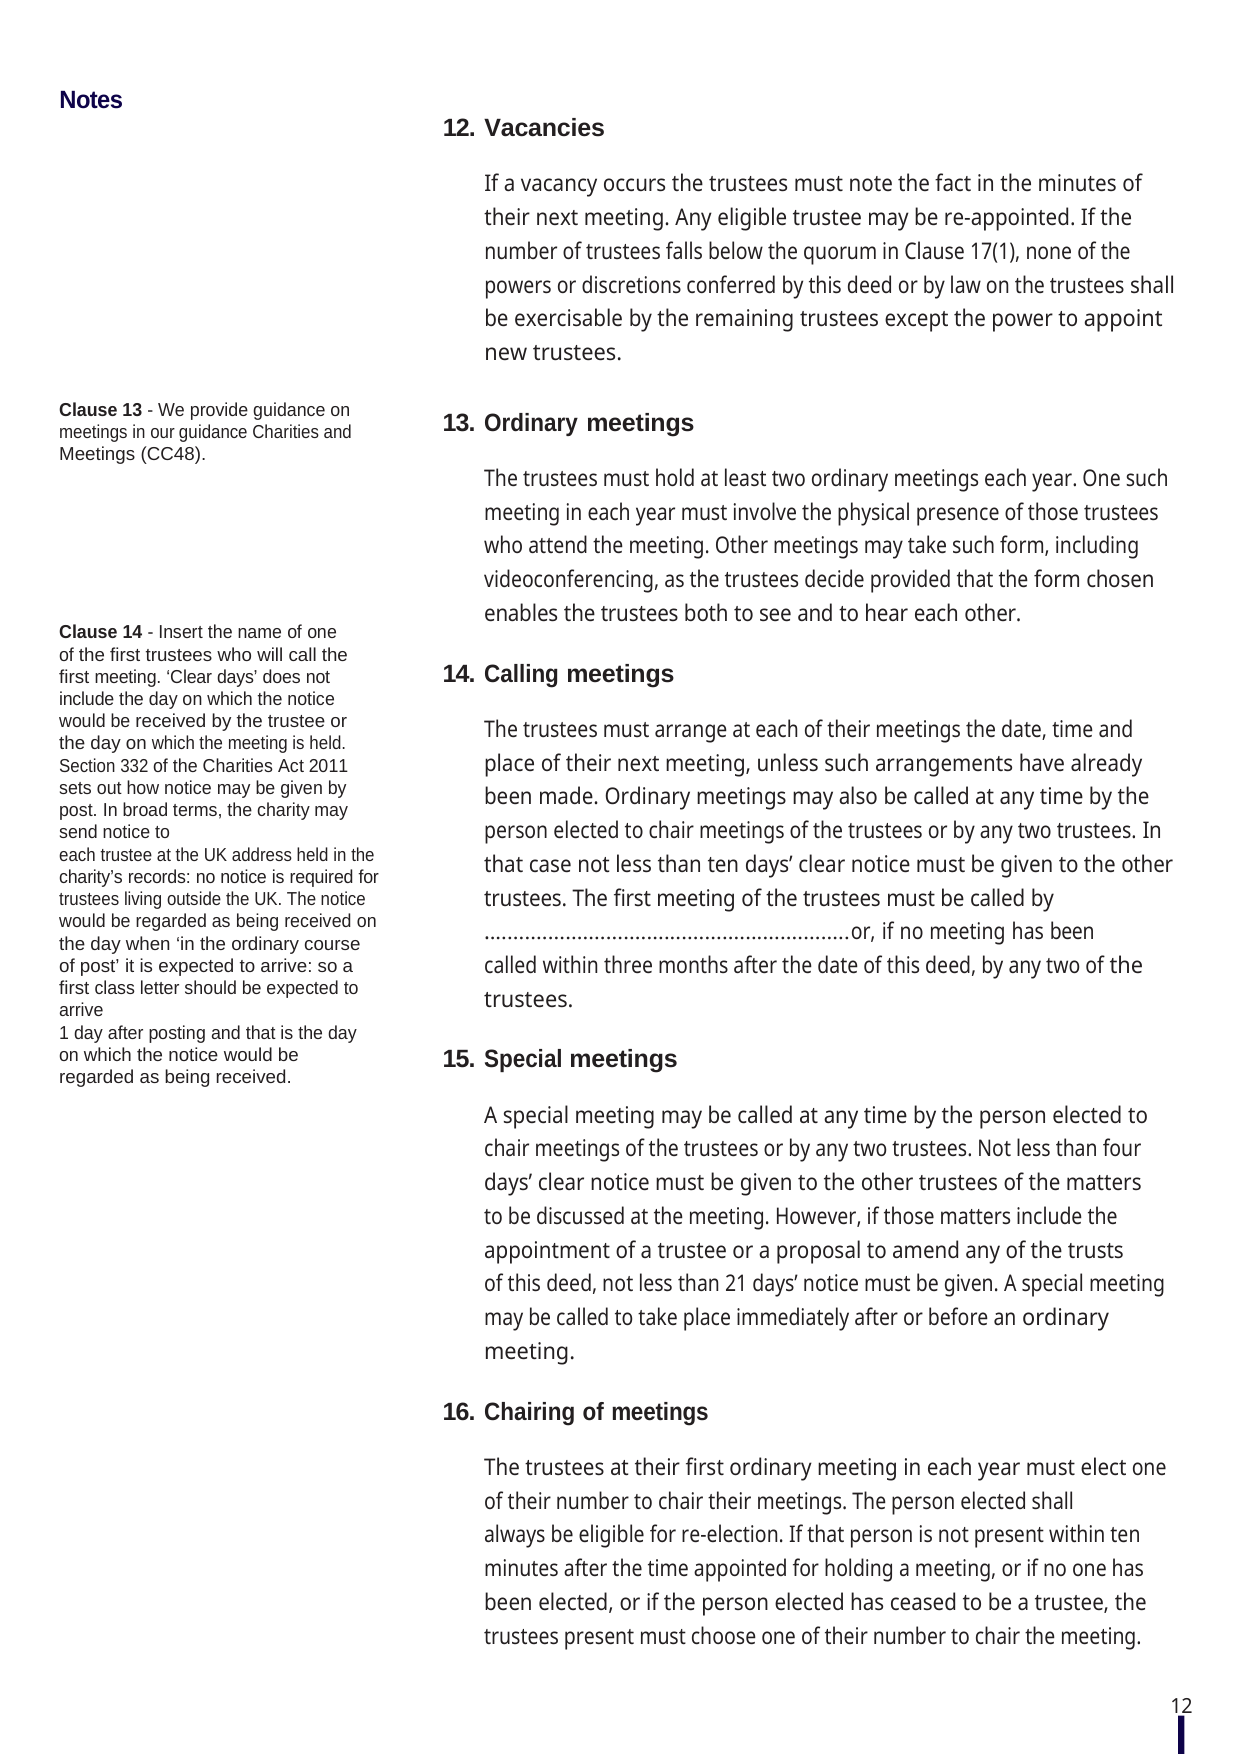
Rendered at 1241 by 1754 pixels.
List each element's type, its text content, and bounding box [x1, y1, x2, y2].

text A special meeting may be called at any time by the person elected to chair meetings of the trustees or by any two trustees. Not less than four days’ clear notice must be given to the other trustees of the matters [484, 1098, 1192, 1197]
subtitle Vacancies [443, 113, 1192, 142]
text If a vacancy occurs the trustees must note the fact in the minutes of their next meeting. Any eligible trustee may be re-appointed. If the number of trustees falls below the quorum in Clause 17(1), none of the powers or discretions conferred by this deed or by law on the trustees shall be exercisable by the remaining trustees except the power to appoint new trustees. [484, 167, 1192, 367]
text called within three months after the date of this deed, by any two of the trustees. [484, 949, 1160, 1014]
text to be discussed at the meeting. However, if those matters include the appointment of a trustee or a proposal to amend any of the trusts [484, 1200, 1177, 1265]
text 1 day after posting and that is the day on which the notice would be regarded as being received. [59, 1022, 373, 1088]
text . or, if no meeting has been [484, 915, 1192, 947]
text of this deed, not less than 21 days’ notice must be given. A special meeting may be called to take place immediately after or before an ordinary meeting. [484, 1267, 1177, 1366]
text always be eligible for re-election. If that person is not present within ten minutes after the time appointed for holding a meeting, or if no one has been elected, or if the person elected has ceased to be a trustee, the trustees present must choose one of their number to chair the meeting. [484, 1518, 1177, 1651]
text The trustees must arrange at each of their meetings the date, time and place of their next meeting, unless such arrangements have already been made. Ordinary meetings may also be called at any time by the person elected to chair meetings of the trustees or by any two trustees. In that case not less than ten days’ clear notice must be given to the other trustees. The first meeting of the trustees must be called by [484, 713, 1177, 913]
subtitle Calling meetings [442, 658, 1192, 687]
text The trustees at their first ordinary meeting in each year must elect one of their number to chair their meetings. The person elected shall [484, 1451, 1169, 1516]
text Clause 14 - Insert the name of one of the first trustees who will call the first meeting. ‘Clear days’ does not include the day on which the notice would be received by the trustee or the day on which the meeting is held. Section 332 of the Charities Act 2011 sets out how notice may be given by post. In broad terms, the charity may send notice to [59, 621, 356, 842]
text Clause 13 - We provide guidance on meetings in our guidance Charities and Meetings (CC48). [59, 399, 356, 464]
subtitle Ordinary meetings [442, 407, 1192, 436]
subtitle Special meetings [442, 1044, 1192, 1073]
text each trustee at the UK address held in the charity’s records: no notice is required for trustees living outside the UK. The notice would be regarded as being received on the day when ‘in the ordinary course of post’ it is expected to arrive: so a first class letter should be expected to arrive [59, 844, 381, 1021]
text The trustees must hold at least two ordinary meetings each year. One such meeting in each year must involve the physical presence of those trustees who attend the meeting. Other meetings may take such form, including videoconferencing, as the trustees decide provided that the form chosen enables the trustees both to see and to hear each other. [484, 462, 1169, 628]
subtitle Chairing of meetings [442, 1397, 1192, 1426]
